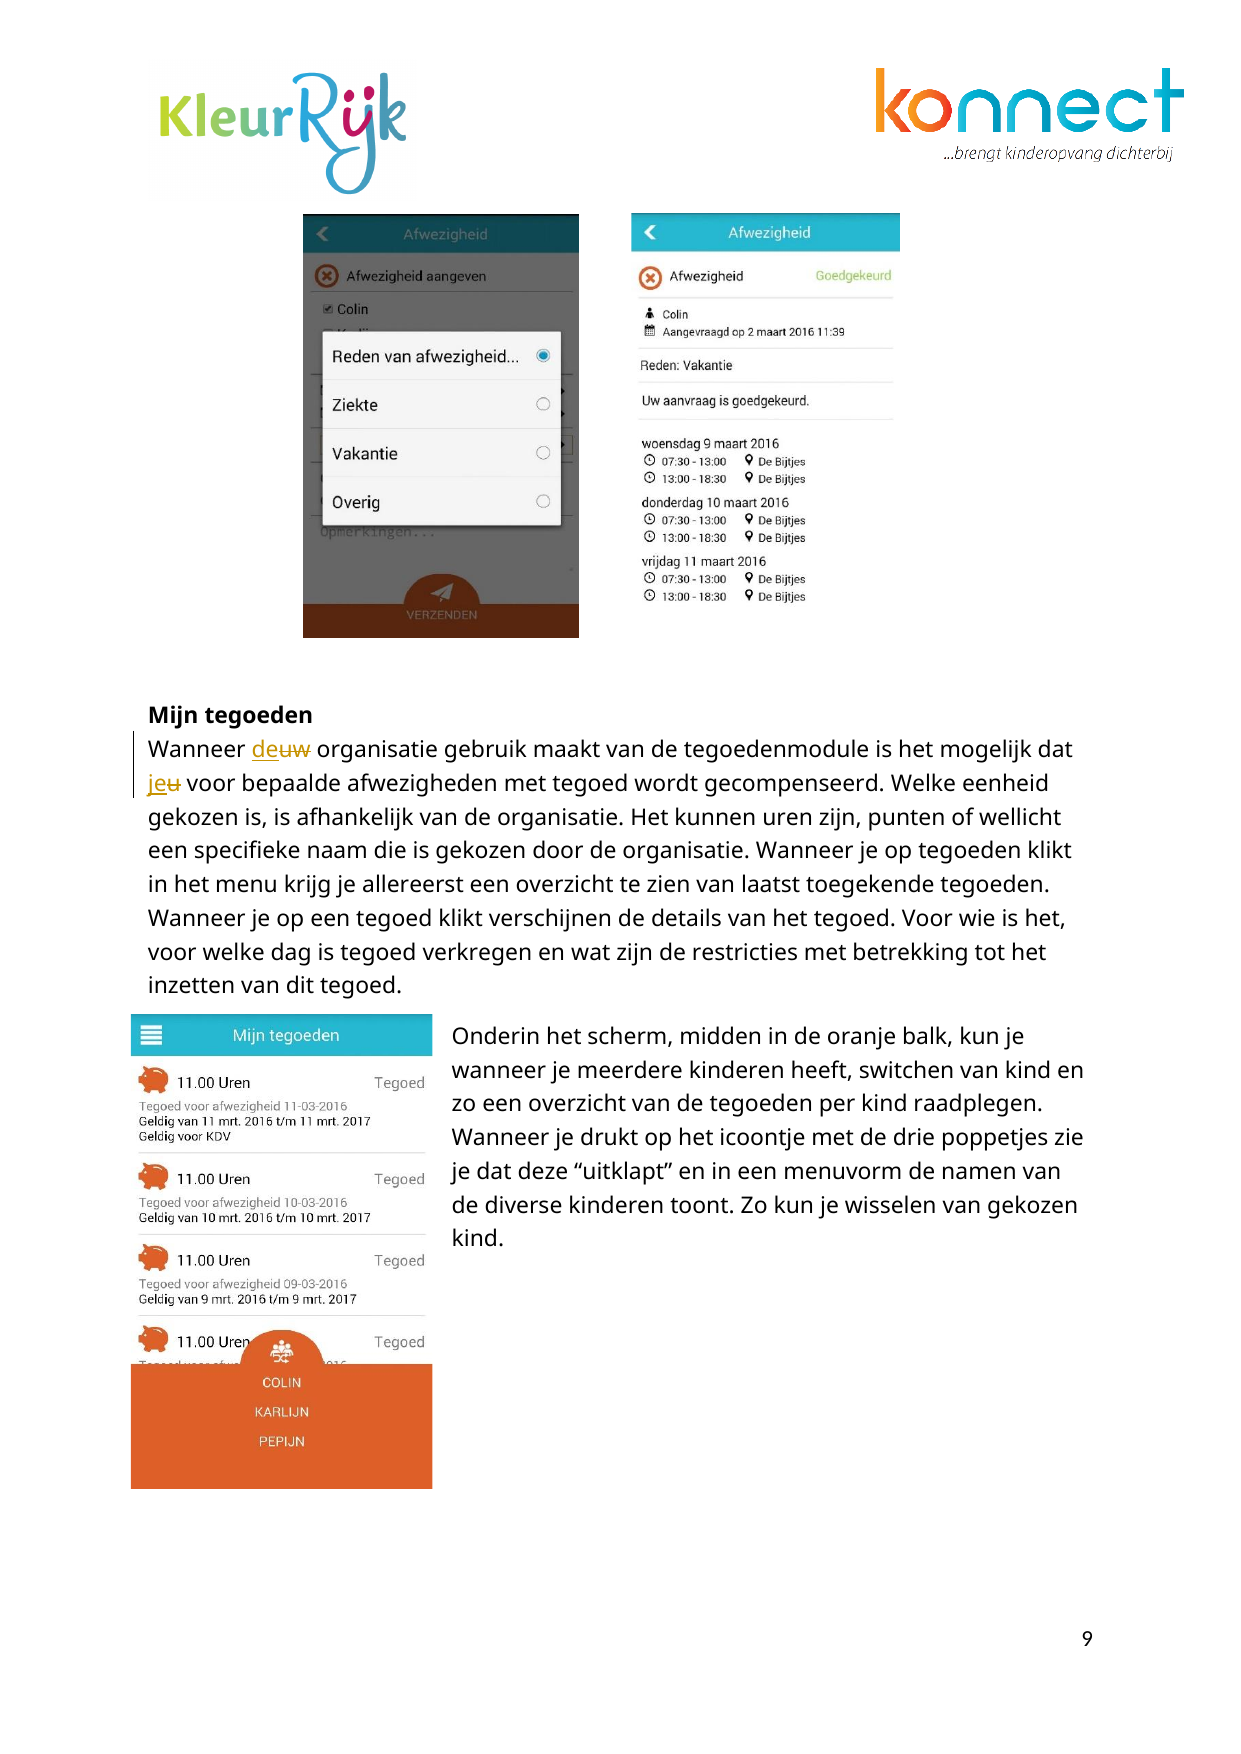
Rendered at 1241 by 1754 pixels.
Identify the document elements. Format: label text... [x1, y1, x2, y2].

picture [303, 214, 579, 638]
picture [631, 213, 900, 641]
text Mijn tegoeden Wanneer organisatie gebruik maakt van de tegoedenmodule is het mogelijk dat voor bepaalde afwezigheden met tegoed wordt gecompenseerd. Welke eenheid gekozen is, is afhankelijk van de organisatie. Het kunnen uren zijn, punten of wellicht een specifieke naam die is gekozen door de organisatie. Wanneer je op tegoeden klikt in het menu krijg je allereerst een overzicht te zien van laatst toegekende tegoeden. Wanneer je op een tegoed klikt verschijnen de details van het tegoed. Voor wie is het, voor welke dag is tegoed verkregen en wat zijn de restricties met betrekking tot het inzetten van dit tegoed. [148, 699, 1093, 1001]
text Onderin het scherm, midden in de oranje balk, kun je wanneer je meerdere kinderen heeft, switchen van kind en zo een overzicht van de tegoeden per kind raadplegen. Wanneer je drukt op het icoontje met de drie poppetjes zie je dat deze “uitklapt” en in een menuvorm de namen van de diverse kinderen toont. Zo kun je wisselen van gekozen kind. [433, 1020, 1093, 1253]
picture [130, 1014, 433, 1489]
picture [147, 59, 418, 201]
picture [874, 60, 1185, 168]
